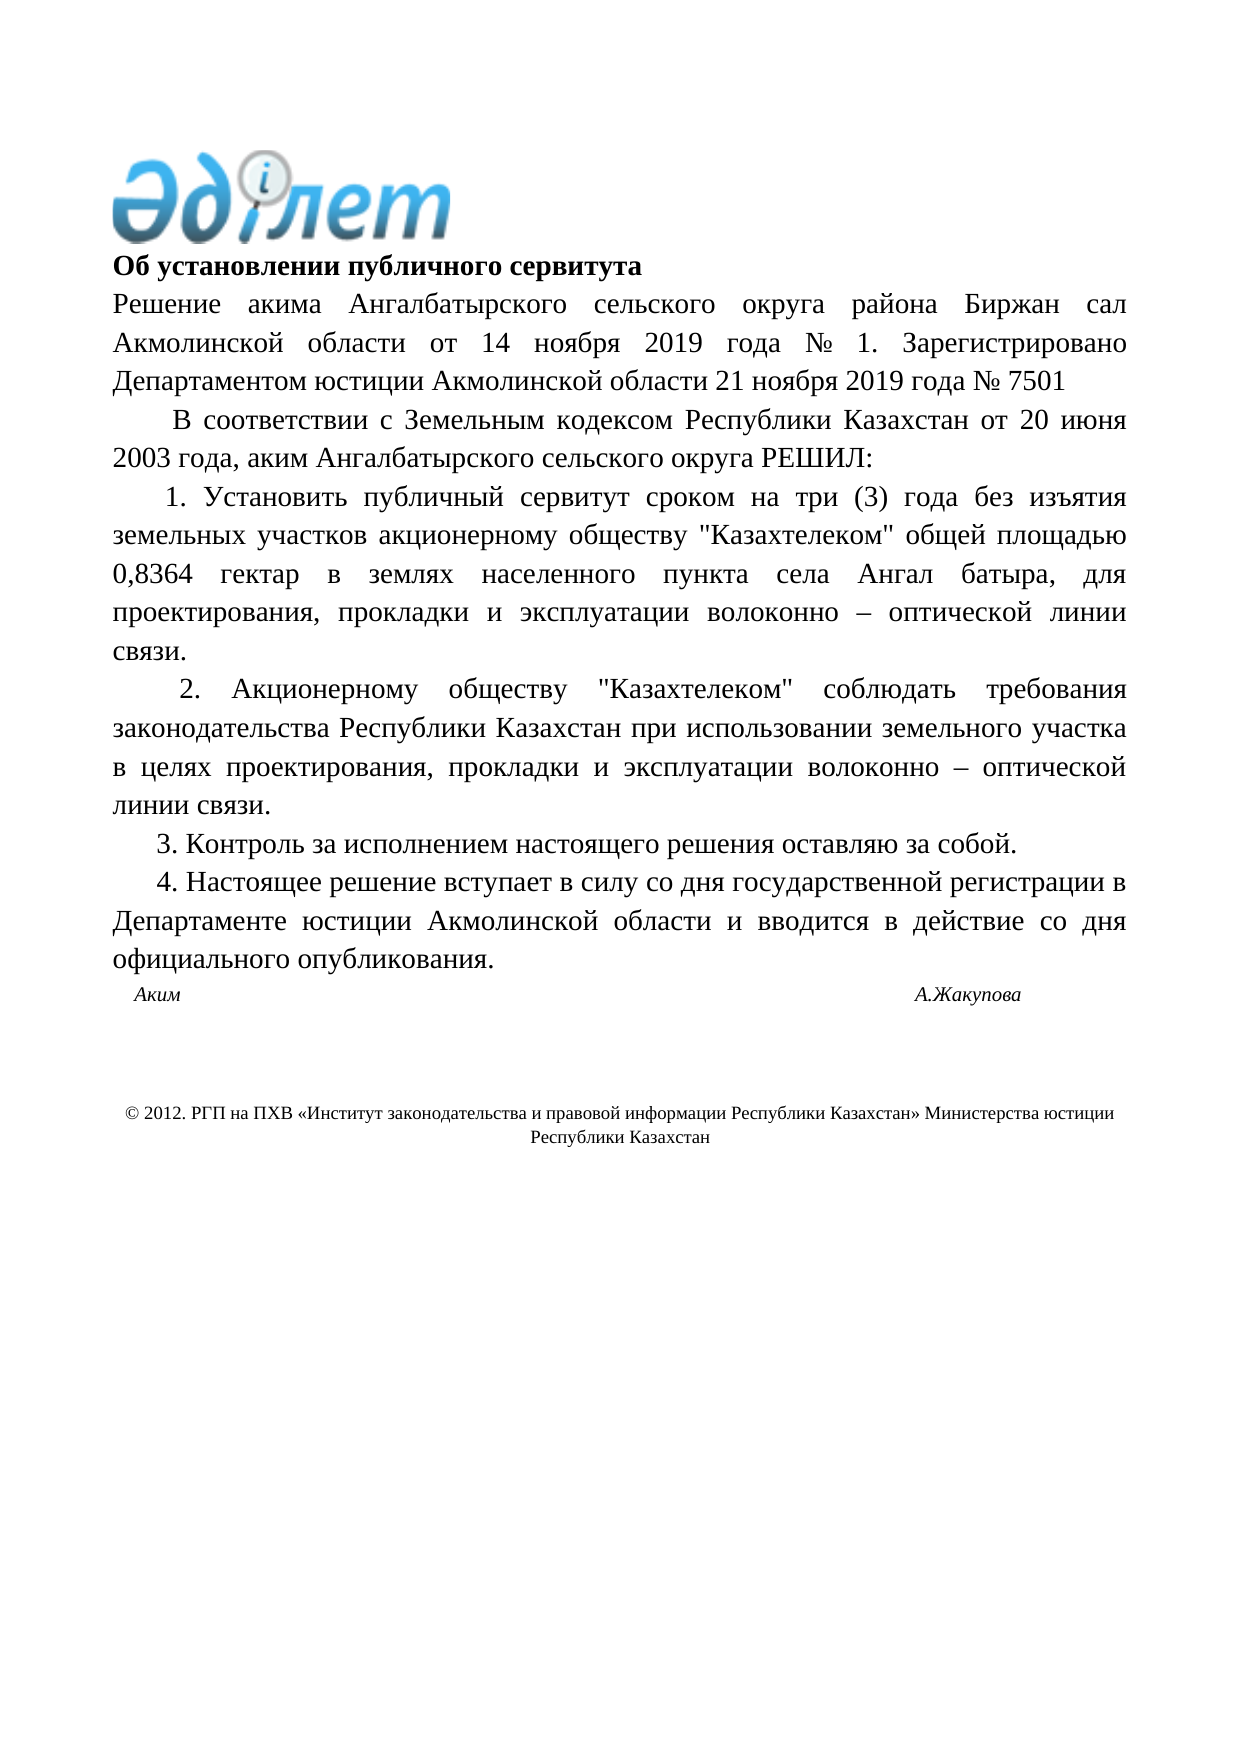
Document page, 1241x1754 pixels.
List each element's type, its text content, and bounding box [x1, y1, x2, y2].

text Решение акима Ангалбатырского сельского округа района Биржан сал Акмолинской области от 14 ноября 2019 года № 1. Зарегистрировано Департаментом юстиции Акмолинской области 21 ноября 2019 года № 7501 [112, 286, 1128, 397]
text 3. Контроль за исполнением настоящего решения оставляю за собой. [112, 826, 1128, 859]
table_header А.Жакупова [913, 980, 1240, 1011]
text 2. Акционерному обществу "Казахтелеком" соблюдать требования законодательства Республики Казахстан при использовании земельного участка в целях проектирования, прокладки и эксплуатации волоконно – оптической линии связи. [112, 672, 1128, 821]
text 4. Настоящее решение вступает в силу со дня государственной регистрации в Департаменте юстиции Акмолинской области и вводится в действие со дня официального опубликования. [112, 864, 1128, 975]
table_header Аким [101, 980, 913, 1011]
text 1. Установить публичный сервитут сроком на три (3) года без изъятия земельных участков акционерному обществу "Казахтелеком" общей площадью 0,8364 гектар в землях населенного пункта села Ангал батыра, для проектирования, прокладки и эксплуатации волоконно – оптической линии связи. [112, 479, 1128, 667]
text Об установлении публичного сервитута [112, 248, 1128, 281]
text В соответствии с Земельным кодексом Республики Казахстан от 20 июня 2003 года, аким Ангалбатырского сельского округа РЕШИЛ: [112, 402, 1128, 474]
picture [112, 150, 451, 244]
text © 2012. РГП на ПХВ «Институт законодательства и правовой информации Республики Казахстан» Министерства юстиции Республики Казахстан [112, 1102, 1128, 1148]
